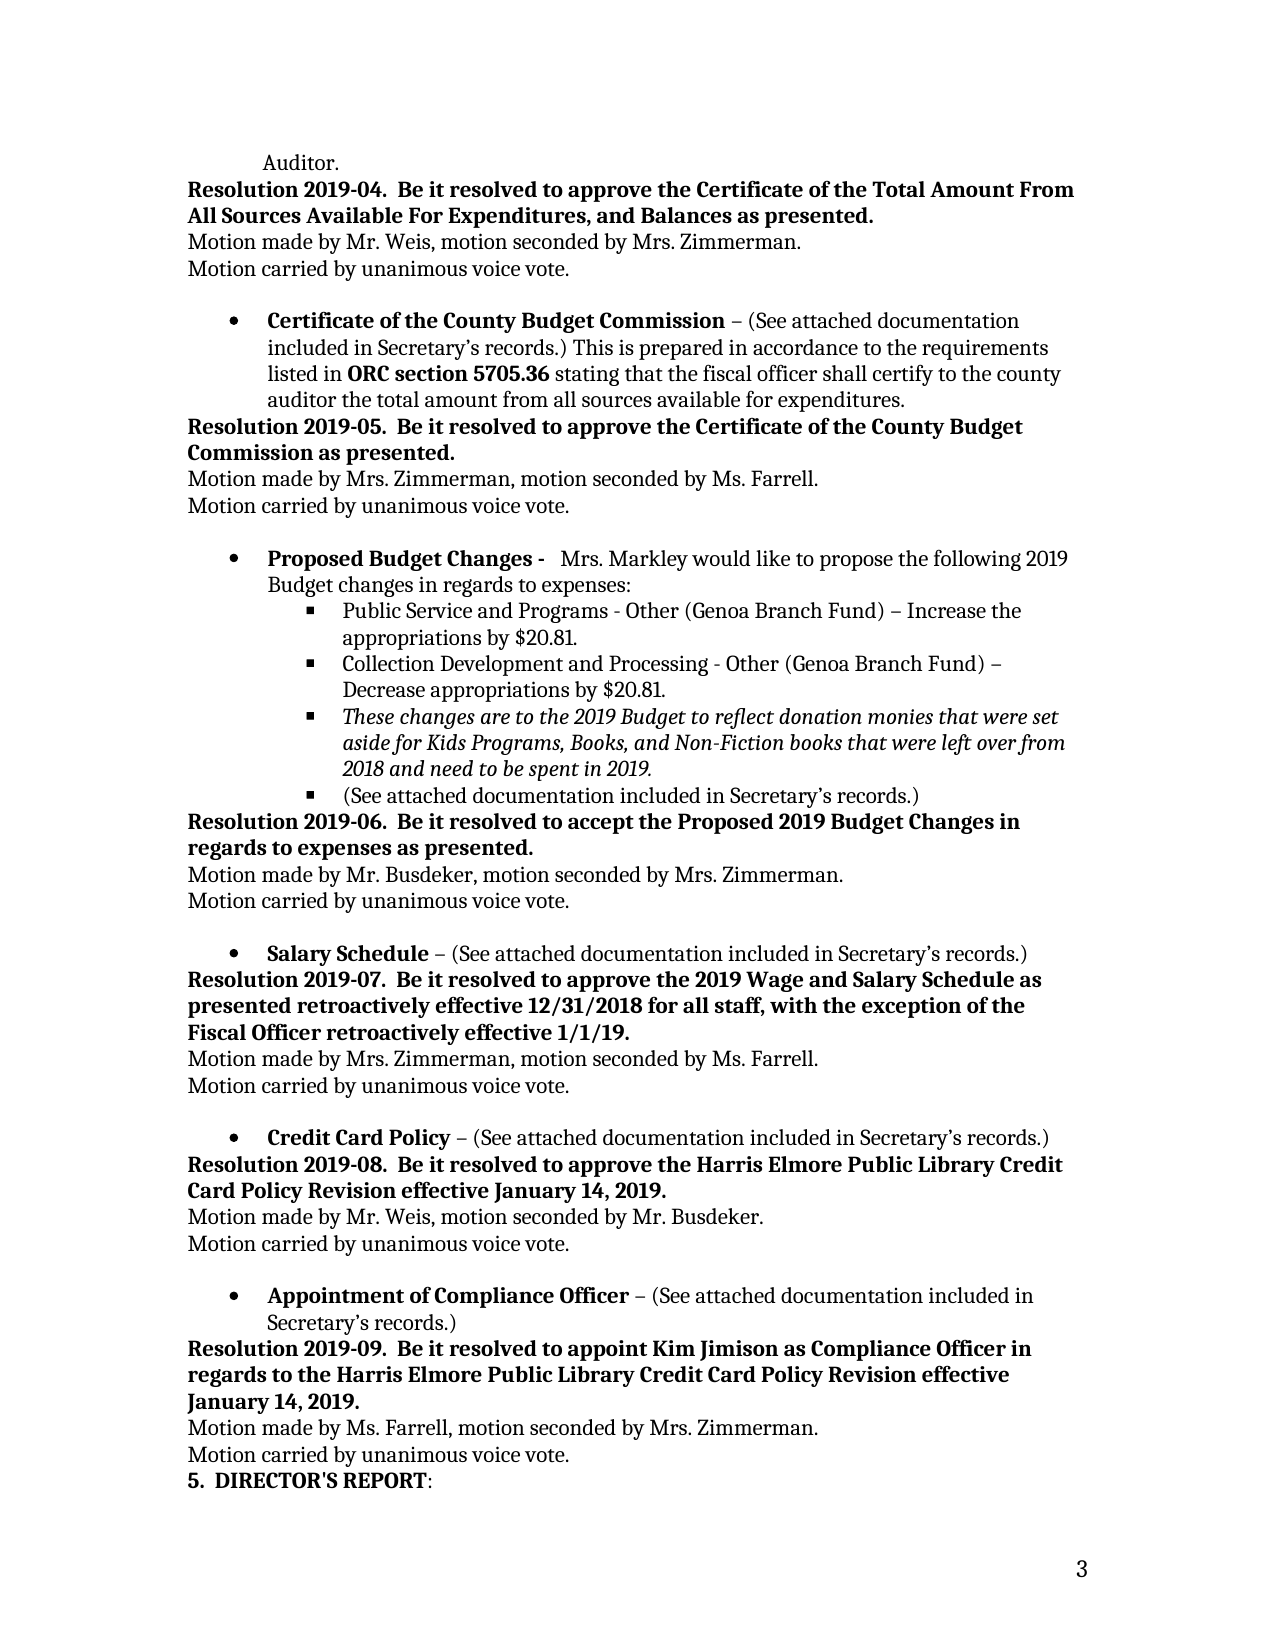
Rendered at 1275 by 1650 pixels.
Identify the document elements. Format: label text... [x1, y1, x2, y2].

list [225, 150, 1087, 176]
text Motion carried by unanimous voice vote. [187, 888, 1087, 914]
list Public Service and Programs - Other (Genoa Branch Fund) – Increase the appropriations by $20.81. [305, 598, 1087, 651]
text Motion made by Mr. Busdeker, motion seconded by Mrs. Zimmerman. [187, 862, 1087, 888]
text Motion made by Mrs. Zimmerman, motion seconded by Ms. Farrell. [187, 466, 1087, 493]
text Resolution 2019-09. Be it resolved to appoint Kim Jimison as Compliance Officer in regards to the Harris Elmore Public Library Credit Card Policy Revision effective January 14, 2019. [187, 1336, 1087, 1415]
list (See attached documentation included in Secretary’s records.) [305, 782, 1087, 809]
list Appointment of Compliance Officer – (See attached documentation included in Secretary’s records.) [230, 1283, 1087, 1336]
text Motion carried by unanimous voice vote. [187, 1231, 1087, 1257]
list Certificate of the County Budget Commission – (See attached documentation included in Secretary’s records.) This is prepared in accordance to the requirements listed in ORC section 5705.36 stating that the fiscal officer shall certify to the county auditor the total amount from all sources available for expenditures. [230, 308, 1087, 413]
text Resolution 2019-06. Be it resolved to accept the Proposed 2019 Budget Changes in regards to expenses as presented. [187, 809, 1087, 862]
text Resolution 2019-04. Be it resolved to approve the Certificate of the Total Amount From All Sources Available For Expenditures, and Balances as presented. [187, 176, 1087, 229]
text Motion made by Mr. Weis, motion seconded by Mr. Busdeker. [187, 1204, 1087, 1231]
list Proposed Budget Changes - Mrs. Markley would like to propose the following 2019 Budget changes in regards to expenses: [230, 545, 1087, 598]
text Motion made by Ms. Farrell, motion seconded by Mrs. Zimmerman. [187, 1415, 1087, 1441]
text Motion made by Mr. Weis, motion seconded by Mrs. Zimmerman. [187, 229, 1087, 255]
text 5. DIRECTOR'S REPORT: [187, 1468, 1087, 1494]
list Salary Schedule – (See attached documentation included in Secretary’s records.) [230, 941, 1087, 967]
list Credit Card Policy – (See attached documentation included in Secretary’s records.) [230, 1125, 1087, 1151]
list Collection Development and Processing - Other (Genoa Branch Fund) – Decrease appropriations by $20.81. [305, 651, 1087, 703]
text Motion made by Mrs. Zimmerman, motion seconded by Ms. Farrell. [187, 1046, 1087, 1072]
text Resolution 2019-07. Be it resolved to approve the 2019 Wage and Salary Schedule as presented retroactively effective 12/31/2018 for all staff, with the exception of the Fiscal Officer retroactively effective 1/1/19. [187, 967, 1087, 1046]
text Motion carried by unanimous voice vote. [187, 1072, 1087, 1099]
text Resolution 2019-05. Be it resolved to approve the Certificate of the County Budget Commission as presented. [187, 413, 1087, 466]
text Motion carried by unanimous voice vote. [187, 255, 1087, 282]
text Resolution 2019-08. Be it resolved to approve the Harris Elmore Public Library Credit Card Policy Revision effective January 14, 2019. [187, 1151, 1087, 1204]
text Motion carried by unanimous voice vote. [187, 1441, 1087, 1468]
text Motion carried by unanimous voice vote. [187, 493, 1087, 519]
list These changes are to the 2019 Budget to reflect donation monies that were set aside for Kids Programs, Books, and Non-Fiction books that were left over from 2018 and need to be spent in 2019. [305, 703, 1087, 782]
